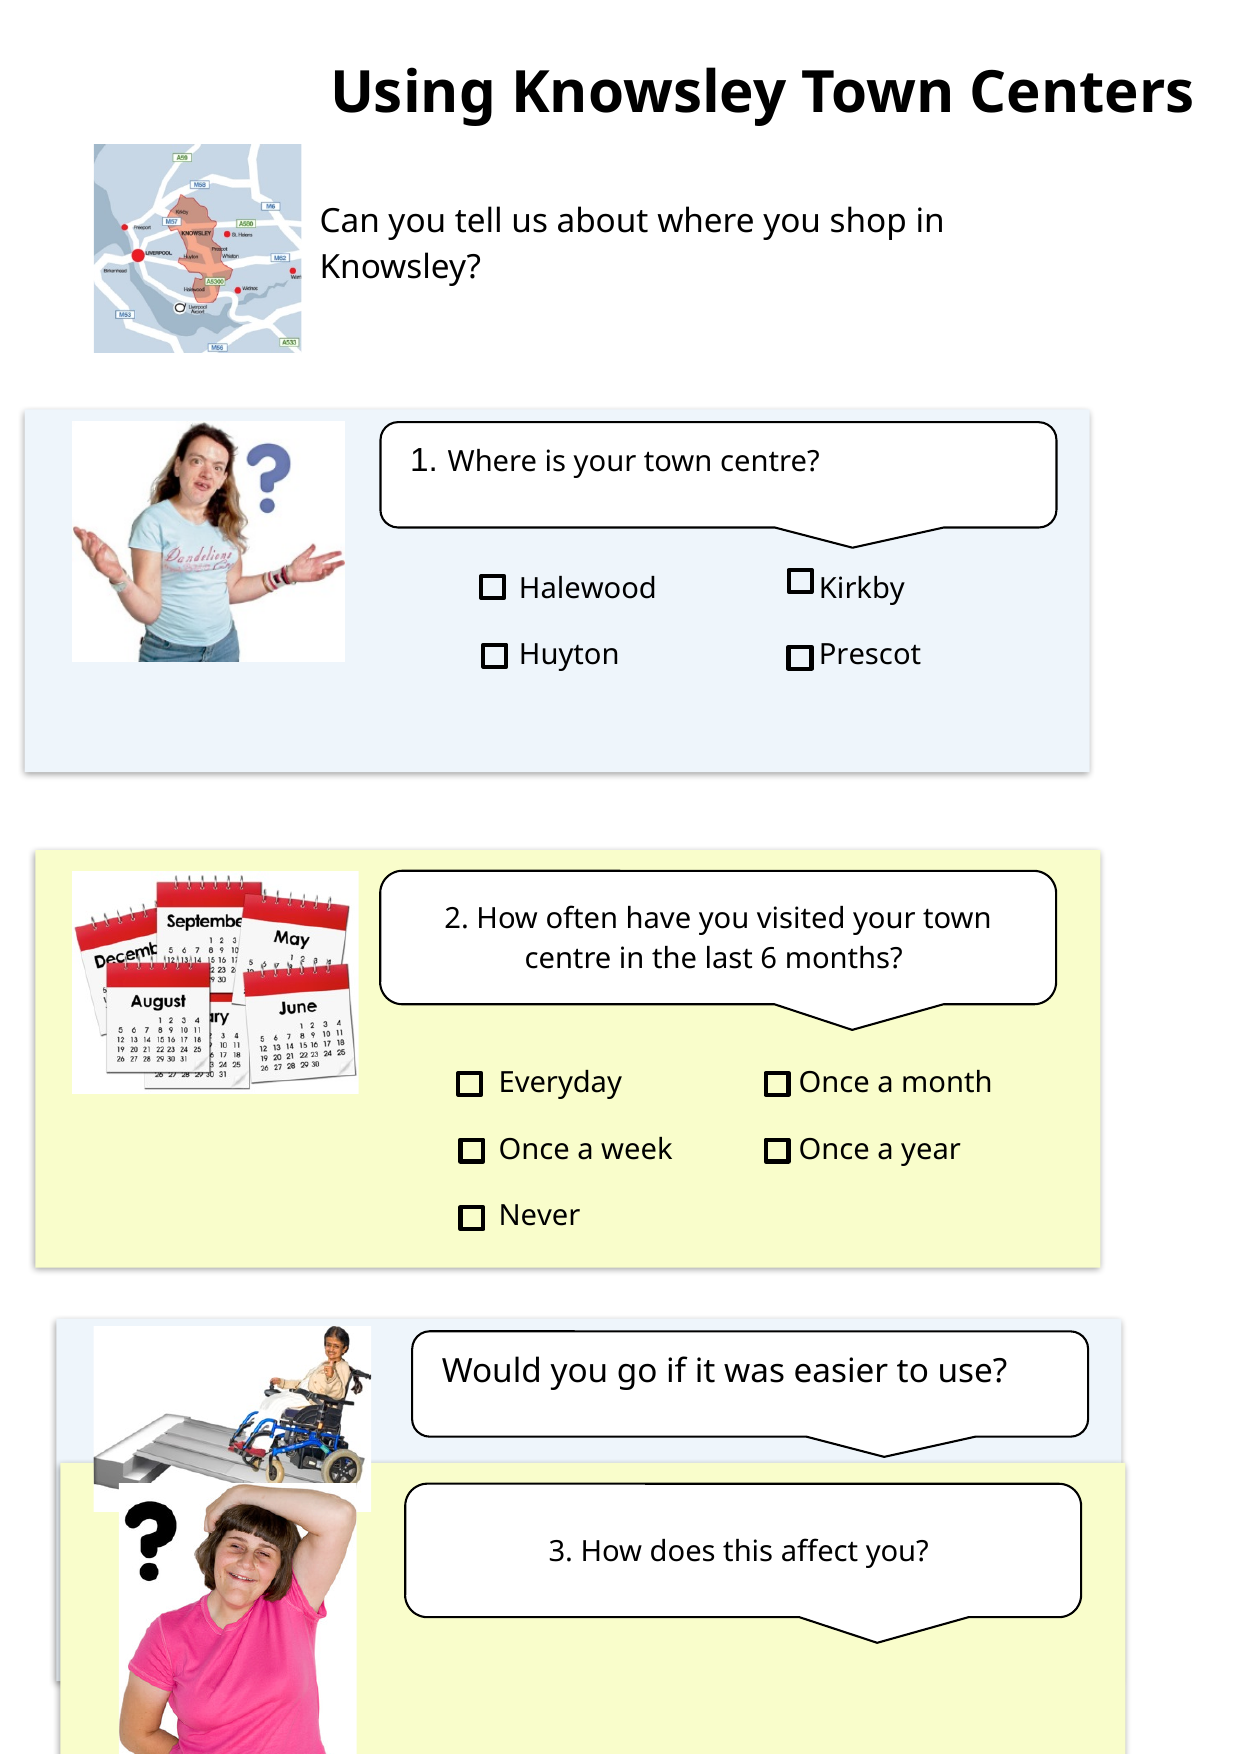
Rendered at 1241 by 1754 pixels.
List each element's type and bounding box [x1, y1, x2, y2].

picture [72, 421, 345, 662]
picture [93, 144, 302, 353]
picture [72, 871, 359, 1094]
picture [93, 1326, 372, 1754]
